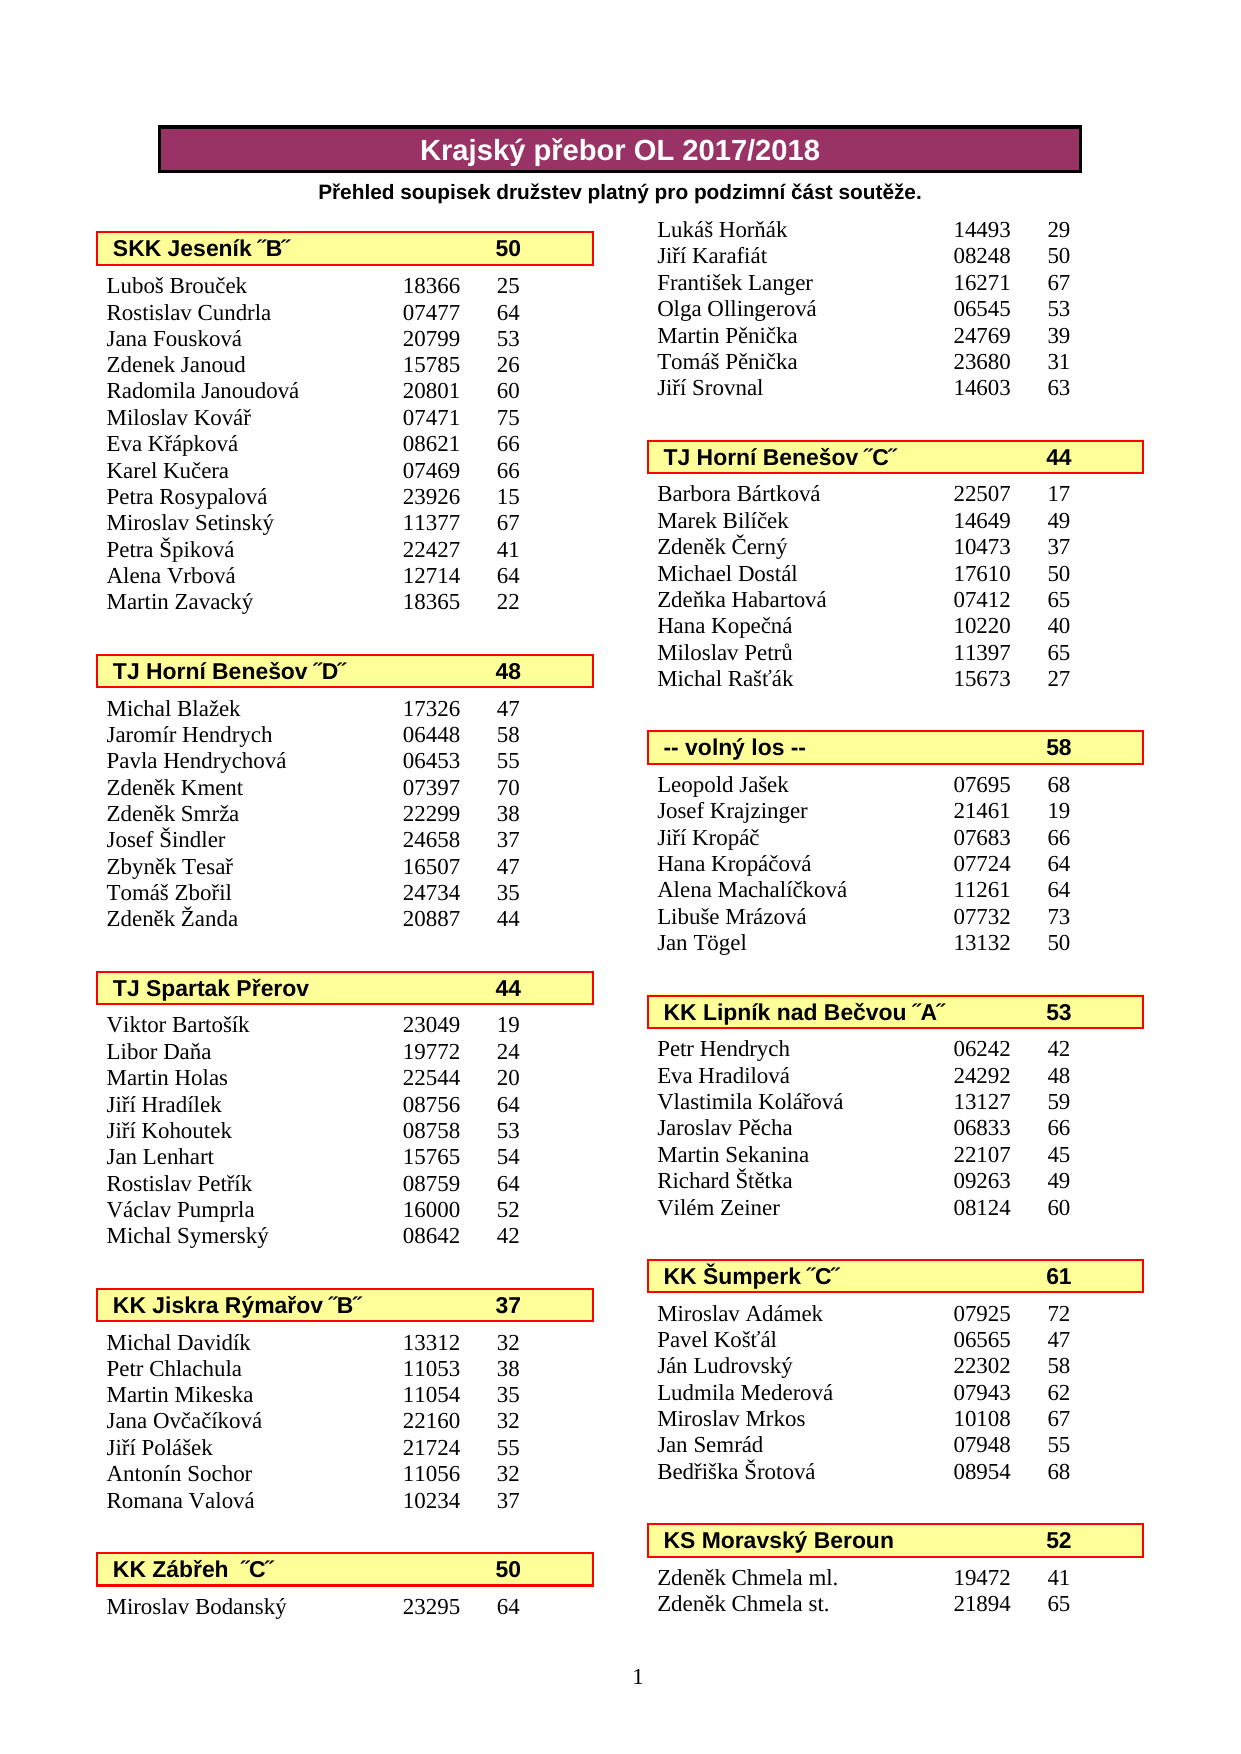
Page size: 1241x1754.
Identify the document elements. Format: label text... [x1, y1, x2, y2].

text Viktor Bartošík 23049 19 [106, 1012, 583, 1038]
text TJ Horní Benešov ˝D˝ 48 [98, 656, 592, 686]
text Miloslav Petrů 11397 65 [657, 639, 1134, 665]
text Václav Pumprla 16000 52 [106, 1196, 583, 1222]
text Jan Lenhart 15765 54 [106, 1143, 583, 1170]
text Jaromír Hendrych 06448 58 [106, 721, 583, 747]
text Zdeněk Žanda 20887 44 [106, 905, 583, 932]
text Eva Křápková 08621 66 [106, 430, 583, 457]
text TJ Horní Benešov ˝C˝ 44 [649, 442, 1142, 472]
text Jiří Polášek 21724 55 [106, 1434, 583, 1460]
text Miroslav Setinský 11377 67 [106, 509, 583, 536]
text Alena Machalíčková 11261 64 [657, 877, 1134, 903]
text Martin Sekanina 22107 45 [657, 1141, 1134, 1167]
text Zdeněk Smrža 22299 38 [106, 800, 583, 826]
text Jiří Kohoutek 08758 53 [106, 1117, 583, 1143]
text Hana Kropáčová 07724 64 [657, 850, 1134, 877]
text Miroslav Bodanský 23295 64 [106, 1593, 583, 1619]
text Miroslav Adámek 07925 72 [657, 1300, 1134, 1326]
text Jana Fousková 20799 53 [106, 325, 583, 351]
text Jaroslav Pěcha 06833 66 [657, 1114, 1134, 1141]
text Michal Rašťák 15673 27 [657, 665, 1134, 691]
text Petr Chlachula 11053 38 [106, 1355, 583, 1381]
text Eva Hradilová 24292 48 [657, 1062, 1134, 1088]
text Ludmila Mederová 07943 62 [657, 1379, 1134, 1405]
text Miloslav Kovář 07471 75 [106, 404, 583, 430]
text Jiří Srovnal 14603 63 [657, 374, 1134, 401]
text Jan Semrád 07948 55 [657, 1431, 1134, 1458]
text Michal Blažek 17326 47 [106, 694, 583, 721]
text Luboš Brouček 18366 25 [106, 272, 583, 298]
text Tomáš Pěnička 23680 31 [657, 348, 1134, 374]
text Antonín Sochor 11056 32 [106, 1460, 583, 1487]
text Petr Hendrych 06242 42 [657, 1035, 1134, 1062]
text Marek Bilíček 14649 49 [657, 507, 1134, 533]
text Zdeňka Habartová 07412 65 [657, 586, 1134, 612]
text Hana Kopečná 10220 40 [657, 612, 1134, 639]
subtitle Krajský přebor OL 2017/2018 [161, 129, 1079, 170]
text Rostislav Cundrla 07477 64 [106, 298, 583, 325]
text Alena Vrbová 12714 64 [106, 562, 583, 588]
text Petra Rosypalová 23926 15 [106, 483, 583, 509]
text KK Zábřeh ˝C˝ 50 [98, 1554, 592, 1584]
text Pavla Hendrychová 06453 55 [106, 747, 583, 774]
text Romana Valová 10234 37 [106, 1487, 583, 1513]
text Jan Tögel 13132 50 [657, 929, 1134, 956]
text Tomáš Zbořil 24734 35 [106, 879, 583, 905]
text Martin Mikeska 11054 35 [106, 1381, 583, 1408]
text Michael Dostál 17610 50 [657, 559, 1134, 586]
text Přehled soupisek družstev platný pro podzimní část soutěže. [106, 180, 1134, 204]
text Olga Ollingerová 06545 53 [657, 295, 1134, 322]
text Richard Štětka 09263 49 [657, 1167, 1134, 1193]
text Michal Davidík 13312 32 [106, 1328, 583, 1355]
text Jana Ovčačíková 22160 32 [106, 1408, 583, 1434]
text Zdeněk Chmela ml. 19472 41 [657, 1564, 1134, 1590]
text Zbyněk Tesař 16507 47 [106, 853, 583, 879]
text Leopold Jašek 07695 68 [657, 771, 1134, 797]
text Karel Kučera 07469 66 [106, 457, 583, 483]
text Lukáš Horňák 14493 29 [657, 216, 1134, 243]
text Rostislav Petřík 08759 64 [106, 1170, 583, 1196]
text Ján Ludrovský 22302 58 [657, 1352, 1134, 1379]
text Martin Zavacký 18365 22 [106, 588, 583, 615]
text František Langer 16271 67 [657, 269, 1134, 295]
text Barbora Bártková 22507 17 [657, 481, 1134, 507]
text -- volný los -- 58 [649, 732, 1142, 763]
text Vilém Zeiner 08124 60 [657, 1193, 1134, 1220]
text Petra Špiková 22427 41 [106, 536, 583, 562]
text Jiří Kropáč 07683 66 [657, 824, 1134, 850]
text Bedřiška Šrotová 08954 68 [657, 1458, 1134, 1484]
text KK Jiskra Rýmařov ˝B˝ 37 [98, 1290, 592, 1320]
text Jiří Karafiát 08248 50 [657, 243, 1134, 269]
text KS Moravský Beroun 52 [649, 1525, 1142, 1556]
text TJ Spartak Přerov 44 [98, 973, 592, 1003]
text Miroslav Mrkos 10108 67 [657, 1405, 1134, 1431]
text Martin Holas 22544 20 [106, 1064, 583, 1091]
text Pavel Košťál 06565 47 [657, 1326, 1134, 1352]
text SKK Jeseník ˝B˝ 50 [98, 233, 592, 264]
text Libor Daňa 19772 24 [106, 1038, 583, 1064]
text KK Lipník nad Bečvou ˝A˝ 53 [649, 997, 1142, 1027]
text Josef Šindler 24658 37 [106, 826, 583, 853]
text Zdeněk Chmela st. 21894 65 [657, 1590, 1134, 1617]
text Zdeněk Kment 07397 70 [106, 774, 583, 800]
text Radomila Janoudová 20801 60 [106, 378, 583, 404]
text Vlastimila Kolářová 13127 59 [657, 1088, 1134, 1114]
text Josef Krajzinger 21461 19 [657, 797, 1134, 824]
text Martin Pěnička 24769 39 [657, 322, 1134, 348]
text Libuše Mrázová 07732 73 [657, 903, 1134, 929]
text Michal Symerský 08642 42 [106, 1222, 583, 1249]
text Zdenek Janoud 15785 26 [106, 351, 583, 378]
text Jiří Hradílek 08756 64 [106, 1091, 583, 1117]
text KK Šumperk ˝C˝ 61 [649, 1261, 1142, 1291]
text Zdeněk Černý 10473 37 [657, 533, 1134, 559]
